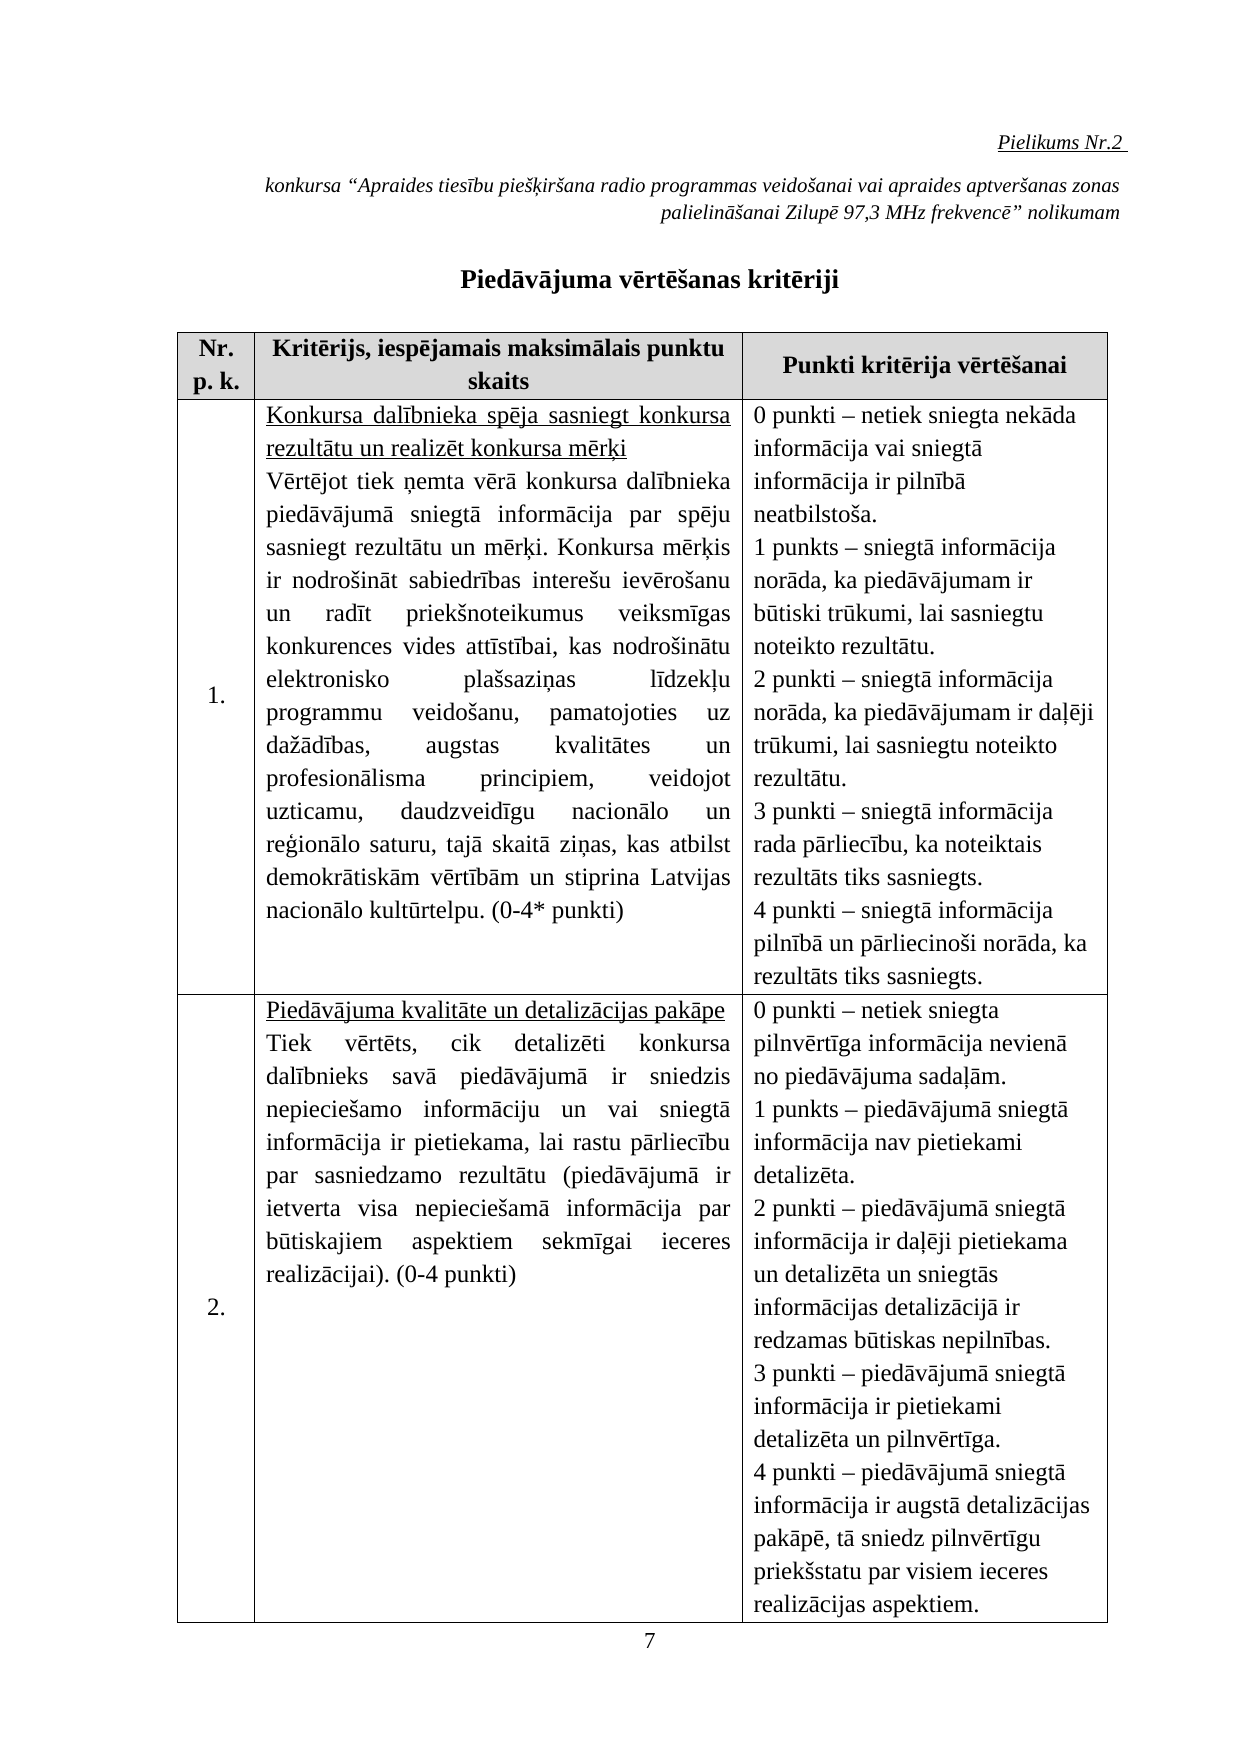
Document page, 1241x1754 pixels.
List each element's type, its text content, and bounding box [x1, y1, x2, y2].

text konkursa “Apraides tiesību piešķiršana radio programmas veidošanai vai apraides aptveršanas zonas palielināšanai Zilupē 97,3 MHz frekvencē” nolikumam [177, 172, 1122, 224]
table_cell 1. [178, 400, 254, 994]
table_header Nr. p. k. [178, 333, 254, 399]
table_cell 2. [178, 995, 254, 1622]
table_cell 0 punkti – netiek sniegta pilnvērtīga informācija nevienā no piedāvājuma sadaļām. 1 punkts – piedāvājumā sniegtā informācija nav pietiekami detalizēta. 2 punkti – piedāvājumā sniegtā informācija ir daļēji pietiekama un detalizēta un sniegtās informācijas detalizācijā ir redzamas būtiskas nepilnības. 3 punkti – piedāvājumā sniegtā informācija ir pietiekami detalizēta un pilnvērtīga. 4 punkti – piedāvājumā sniegtā informācija ir augstā detalizācijas pakāpē, tā sniedz pilnvērtīgu priekšstatu par visiem ieceres realizācijas aspektiem. [743, 995, 1107, 1622]
table_cell Piedāvājuma kvalitāte un detalizācijas pakāpe Tiek vērtēts, cik detalizēti konkursa dalībnieks savā piedāvājumā ir sniedzis nepieciešamo informāciju un vai sniegtā informācija ir pietiekama, lai rastu pārliecību par sasniedzamo rezultātu (piedāvājumā ir ietverta visa nepieciešamā informācija par būtiskajiem aspektiem sekmīgai ieceres realizācijai). (0-4 punkti) [255, 995, 742, 1622]
table_cell Konkursa dalībnieka spēja sasniegt konkursa rezultātu un realizēt konkursa mērķi Vērtējot tiek ņemta vērā konkursa dalībnieka piedāvājumā sniegtā informācija par spēju sasniegt rezultātu un mērķi. Konkursa mērķis ir nodrošināt sabiedrības interešu ievērošanu un radīt priekšnoteikumus veiksmīgas konkurences vides attīstībai, kas nodrošinātu elektronisko plašsaziņas līdzekļu programmu veidošanu, pamatojoties uz dažādības, augstas kvalitātes un profesionālisma principiem, veidojot uzticamu, daudzveidīgu nacionālo un reģionālo saturu, tajā skaitā ziņas, kas atbilst demokrātiskām vērtībām un stiprina Latvijas nacionālo kultūrtelpu. (0-4* punkti) [255, 400, 742, 994]
text Piedāvājuma vērtēšanas kritēriji [177, 263, 1122, 294]
table_cell 0 punkti – netiek sniegta nekāda informācija vai sniegtā informācija ir pilnībā neatbilstoša. 1 punkts – sniegtā informācija norāda, ka piedāvājumam ir būtiski trūkumi, lai sasniegtu noteikto rezultātu. 2 punkti – sniegtā informācija norāda, ka piedāvājumam ir daļēji trūkumi, lai sasniegtu noteikto rezultātu. 3 punkti – sniegtā informācija rada pārliecību, ka noteiktais rezultāts tiks sasniegts. 4 punkti – sniegtā informācija pilnībā un pārliecinoši norāda, ka rezultāts tiks sasniegts. [743, 400, 1107, 994]
table_header Punkti kritērija vērtēšanai [743, 333, 1107, 399]
text Pielikums Nr.2 [177, 130, 1122, 154]
table_header Kritērijs, iespējamais maksimālais punktu skaits [255, 333, 742, 399]
